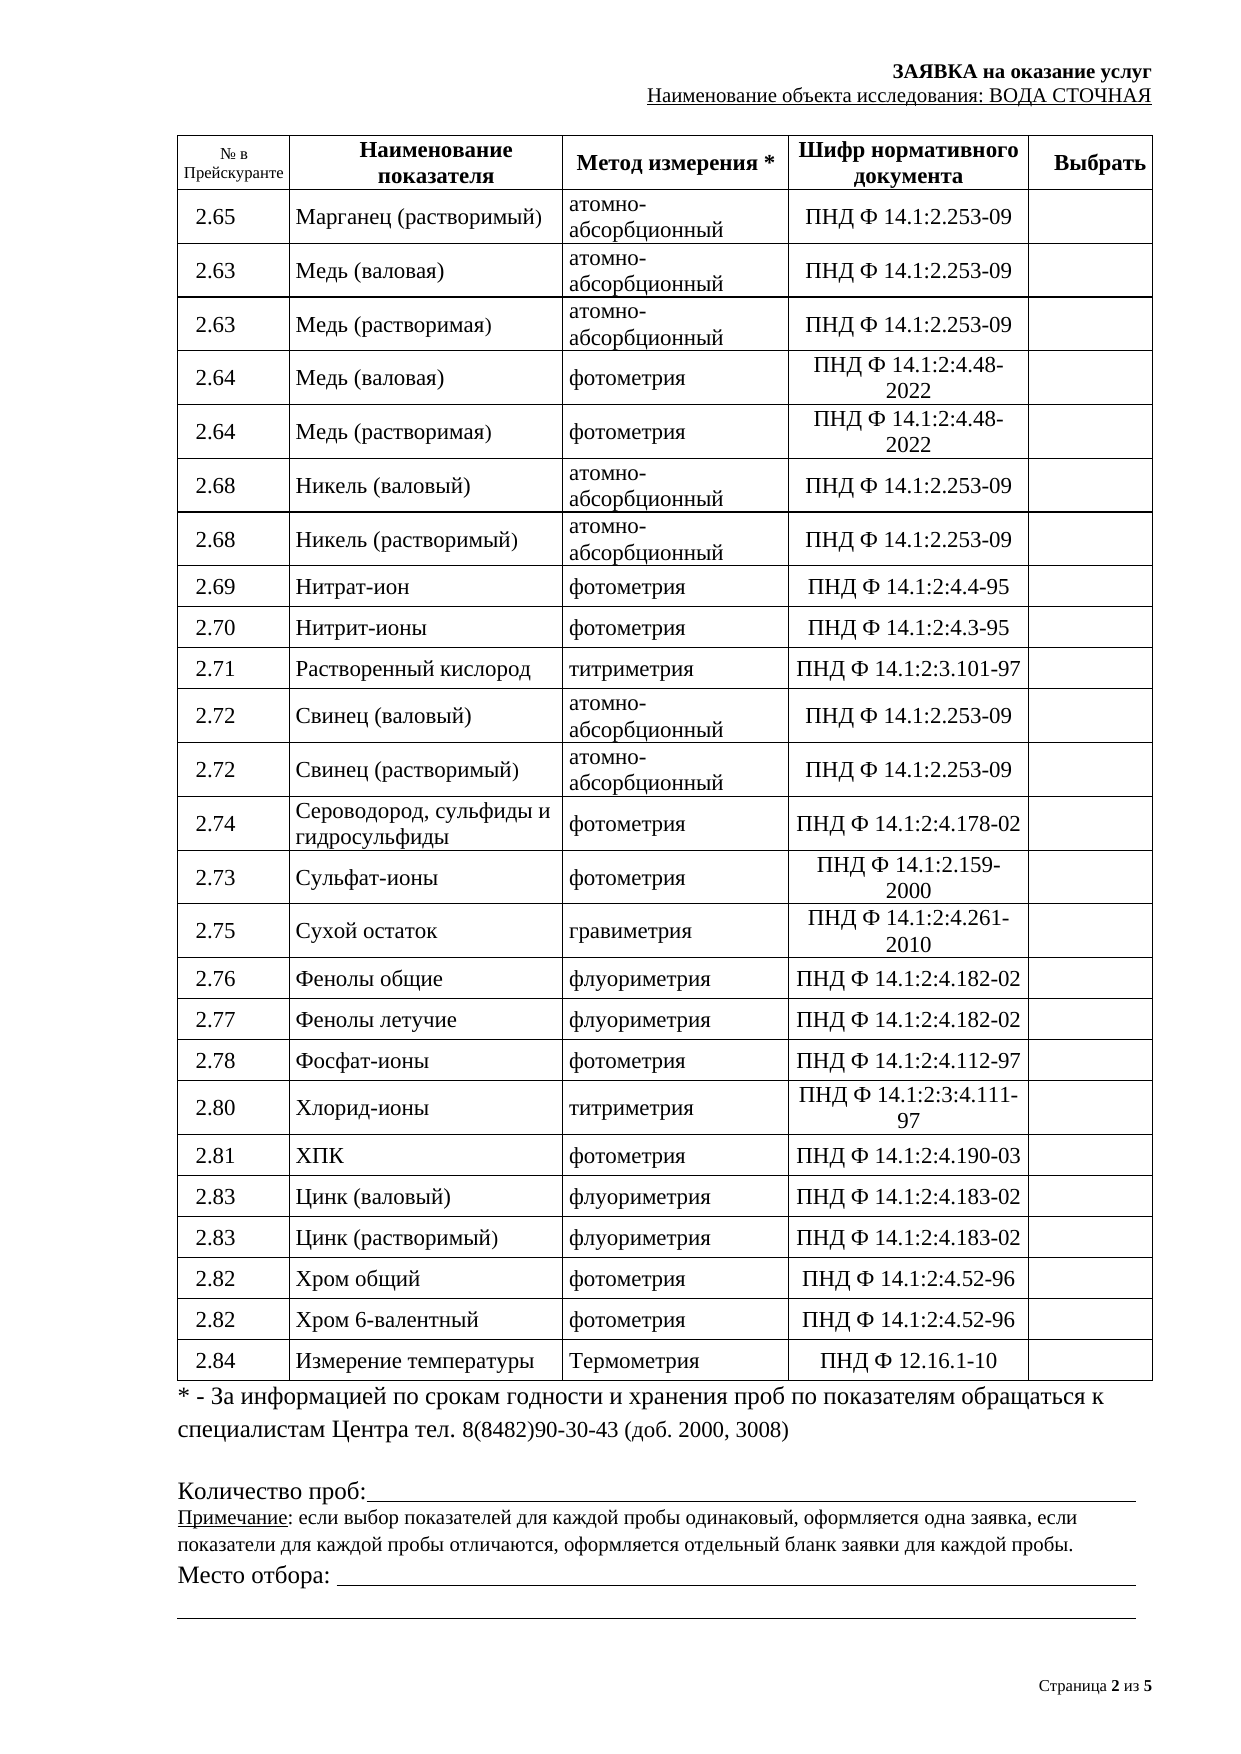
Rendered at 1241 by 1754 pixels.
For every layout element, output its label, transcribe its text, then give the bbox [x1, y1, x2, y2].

table_cell ПНД Ф 14.1:2.253-09 [789, 743, 1028, 796]
table_cell титриметрия [563, 1081, 788, 1134]
table_header Выбрать [1029, 136, 1152, 189]
table_header № в Прейскуранте [178, 136, 289, 189]
table_cell фотометрия [563, 797, 788, 849]
table_cell гравиметрия [563, 904, 788, 957]
table_cell Сероводород, сульфиды и гидросульфиды [290, 797, 562, 849]
text * - За информацией по срокам годности и хранения проб по показателям обращаться к специалистам Центра тел. 8(8482)90-30-43 (доб. 2000, 3008) [177, 1381, 1152, 1443]
table_cell [1029, 190, 1152, 243]
table_cell Фенолы общие [290, 958, 562, 998]
table_cell 2.64 [178, 351, 289, 404]
table_cell Нитрат-ион [290, 566, 562, 606]
table_cell Хром общий [290, 1258, 562, 1298]
table_cell 2.82 [178, 1258, 289, 1298]
table_cell 2.76 [178, 958, 289, 998]
table_cell фотометрия [563, 351, 788, 404]
table_cell Термометрия [563, 1340, 788, 1380]
table_cell Медь (валовая) [290, 244, 562, 296]
table_cell [1029, 1040, 1152, 1080]
table_cell ПНД Ф 14.1:2:4.183-02 [789, 1217, 1028, 1257]
table_cell ПНД Ф 12.16.1-10 [789, 1340, 1028, 1380]
table_cell [1029, 743, 1152, 796]
table_cell 2.73 [178, 851, 289, 903]
table_cell 2.75 [178, 904, 289, 957]
table_cell ПНД Ф 14.1:2:4.52-96 [789, 1299, 1028, 1339]
table_cell флуориметрия [563, 999, 788, 1039]
table_cell Цинк (растворимый) [290, 1217, 562, 1257]
table_cell 2.78 [178, 1040, 289, 1080]
table_cell [1029, 958, 1152, 998]
table_cell 2.72 [178, 689, 289, 742]
table_cell [1029, 1176, 1152, 1216]
table_cell 2.80 [178, 1081, 289, 1134]
table_cell ПНД Ф 14.1:2:3.101-97 [789, 648, 1028, 688]
table_cell 2.82 [178, 1299, 289, 1339]
table_cell [1029, 459, 1152, 511]
table_cell Медь (валовая) [290, 351, 562, 404]
table_cell [1029, 851, 1152, 903]
table_cell 2.77 [178, 999, 289, 1039]
table_cell Нитрит-ионы [290, 607, 562, 647]
table_cell ПНД Ф 14.1:2.253-09 [789, 459, 1028, 511]
table_cell фотометрия [563, 851, 788, 903]
table_cell Медь (растворимая) [290, 405, 562, 458]
table_cell Медь (растворимая) [290, 298, 562, 350]
table_cell [1029, 513, 1152, 565]
table_cell 2.63 [178, 244, 289, 296]
table_cell атомно-абсорбционный [563, 459, 788, 511]
table_cell [1029, 904, 1152, 957]
table_cell Сульфат-ионы [290, 851, 562, 903]
table_cell [1029, 244, 1152, 296]
table_cell ПНД Ф 14.1:2:4.48-2022 [789, 405, 1028, 458]
table_cell ПНД Ф 14.1:2:4.183-02 [789, 1176, 1028, 1216]
table_cell атомно-абсорбционный [563, 190, 788, 243]
table_cell Сухой остаток [290, 904, 562, 957]
table_cell Свинец (валовый) [290, 689, 562, 742]
table_cell ХПК [290, 1135, 562, 1175]
table_cell 2.68 [178, 513, 289, 565]
table_cell Никель (растворимый) [290, 513, 562, 565]
table_cell ПНД Ф 14.1:2:4.4-95 [789, 566, 1028, 606]
table_cell Измерение температуры [290, 1340, 562, 1380]
table_cell ПНД Ф 14.1:2:4.112-97 [789, 1040, 1028, 1080]
table_cell 2.84 [178, 1340, 289, 1380]
text Количество проб: [177, 1476, 1152, 1505]
table_cell атомно-абсорбционный [563, 298, 788, 350]
table_header Шифр нормативного документа [789, 136, 1028, 189]
table_cell [1029, 1217, 1152, 1257]
table_cell атомно-абсорбционный [563, 244, 788, 296]
table_cell Свинец (растворимый) [290, 743, 562, 796]
table_cell Растворенный кислород [290, 648, 562, 688]
table_cell [1029, 1258, 1152, 1298]
table_cell [1029, 797, 1152, 849]
table_cell [1029, 999, 1152, 1039]
table_cell [1029, 1340, 1152, 1380]
table_cell [1029, 1135, 1152, 1175]
table_cell ПНД Ф 14.1:2.253-09 [789, 513, 1028, 565]
text Место отбора: [177, 1560, 1152, 1622]
table_cell Хром 6-валентный [290, 1299, 562, 1339]
table_cell 2.65 [178, 190, 289, 243]
table_cell ПНД Ф 14.1:2.253-09 [789, 244, 1028, 296]
table_cell ПНД Ф 14.1:2:4.182-02 [789, 999, 1028, 1039]
table_cell флуориметрия [563, 958, 788, 998]
table_cell 2.81 [178, 1135, 289, 1175]
table_cell 2.68 [178, 459, 289, 511]
table_cell 2.83 [178, 1217, 289, 1257]
table_cell ПНД Ф 14.1:2.253-09 [789, 689, 1028, 742]
table_cell титриметрия [563, 648, 788, 688]
table_cell [1029, 566, 1152, 606]
table_cell ПНД Ф 14.1:2:4.52-96 [789, 1258, 1028, 1298]
table_cell Цинк (валовый) [290, 1176, 562, 1216]
table_header Наименование показателя [290, 136, 562, 189]
table_cell фотометрия [563, 566, 788, 606]
table_cell ПНД Ф 14.1:2:4.3-95 [789, 607, 1028, 647]
table_cell Хлорид-ионы [290, 1081, 562, 1134]
table_cell [1029, 351, 1152, 404]
table_cell Фосфат-ионы [290, 1040, 562, 1080]
table_cell Никель (валовый) [290, 459, 562, 511]
table_header Метод измерения * [563, 136, 788, 189]
table_cell 2.70 [178, 607, 289, 647]
table_cell атомно-абсорбционный [563, 513, 788, 565]
table_cell атомно-абсорбционный [563, 689, 788, 742]
table_cell Фенолы летучие [290, 999, 562, 1039]
table_cell фотометрия [563, 1299, 788, 1339]
table_cell фотометрия [563, 1258, 788, 1298]
table_cell атомно-абсорбционный [563, 743, 788, 796]
table_cell 2.63 [178, 298, 289, 350]
table_cell ПНД Ф 14.1:2.253-09 [789, 190, 1028, 243]
table_cell [1029, 689, 1152, 742]
table_cell ПНД Ф 14.1:2:4.182-02 [789, 958, 1028, 998]
table_cell 2.72 [178, 743, 289, 796]
table_cell флуориметрия [563, 1176, 788, 1216]
table_cell ПНД Ф 14.1:2:4.48-2022 [789, 351, 1028, 404]
table_cell [1029, 1299, 1152, 1339]
table_cell [1029, 298, 1152, 350]
table_cell 2.64 [178, 405, 289, 458]
table_cell 2.83 [178, 1176, 289, 1216]
table_cell Марганец (растворимый) [290, 190, 562, 243]
table_cell ПНД Ф 14.1:2:4.261-2010 [789, 904, 1028, 957]
table_cell [1029, 607, 1152, 647]
table_cell [1029, 405, 1152, 458]
table_cell фотометрия [563, 405, 788, 458]
table_cell ПНД Ф 14.1:2:3:4.111-97 [789, 1081, 1028, 1134]
table_cell фотометрия [563, 1135, 788, 1175]
table_cell [1029, 1081, 1152, 1134]
table_cell фотометрия [563, 607, 788, 647]
table_cell флуориметрия [563, 1217, 788, 1257]
table_cell [1029, 648, 1152, 688]
table_cell ПНД Ф 14.1:2.159-2000 [789, 851, 1028, 903]
table_cell 2.74 [178, 797, 289, 849]
text Примечание: если выбор показателей для каждой пробы одинаковый, оформляется одна заявка, если показатели для каждой пробы отличаются, оформляется отдельный бланк заявки для каждой пробы. [177, 1505, 1152, 1556]
table_cell ПНД Ф 14.1:2:4.190-03 [789, 1135, 1028, 1175]
table_cell 2.71 [178, 648, 289, 688]
table_cell фотометрия [563, 1040, 788, 1080]
table_cell ПНД Ф 14.1:2.253-09 [789, 298, 1028, 350]
table_cell 2.69 [178, 566, 289, 606]
table_cell ПНД Ф 14.1:2:4.178-02 [789, 797, 1028, 849]
